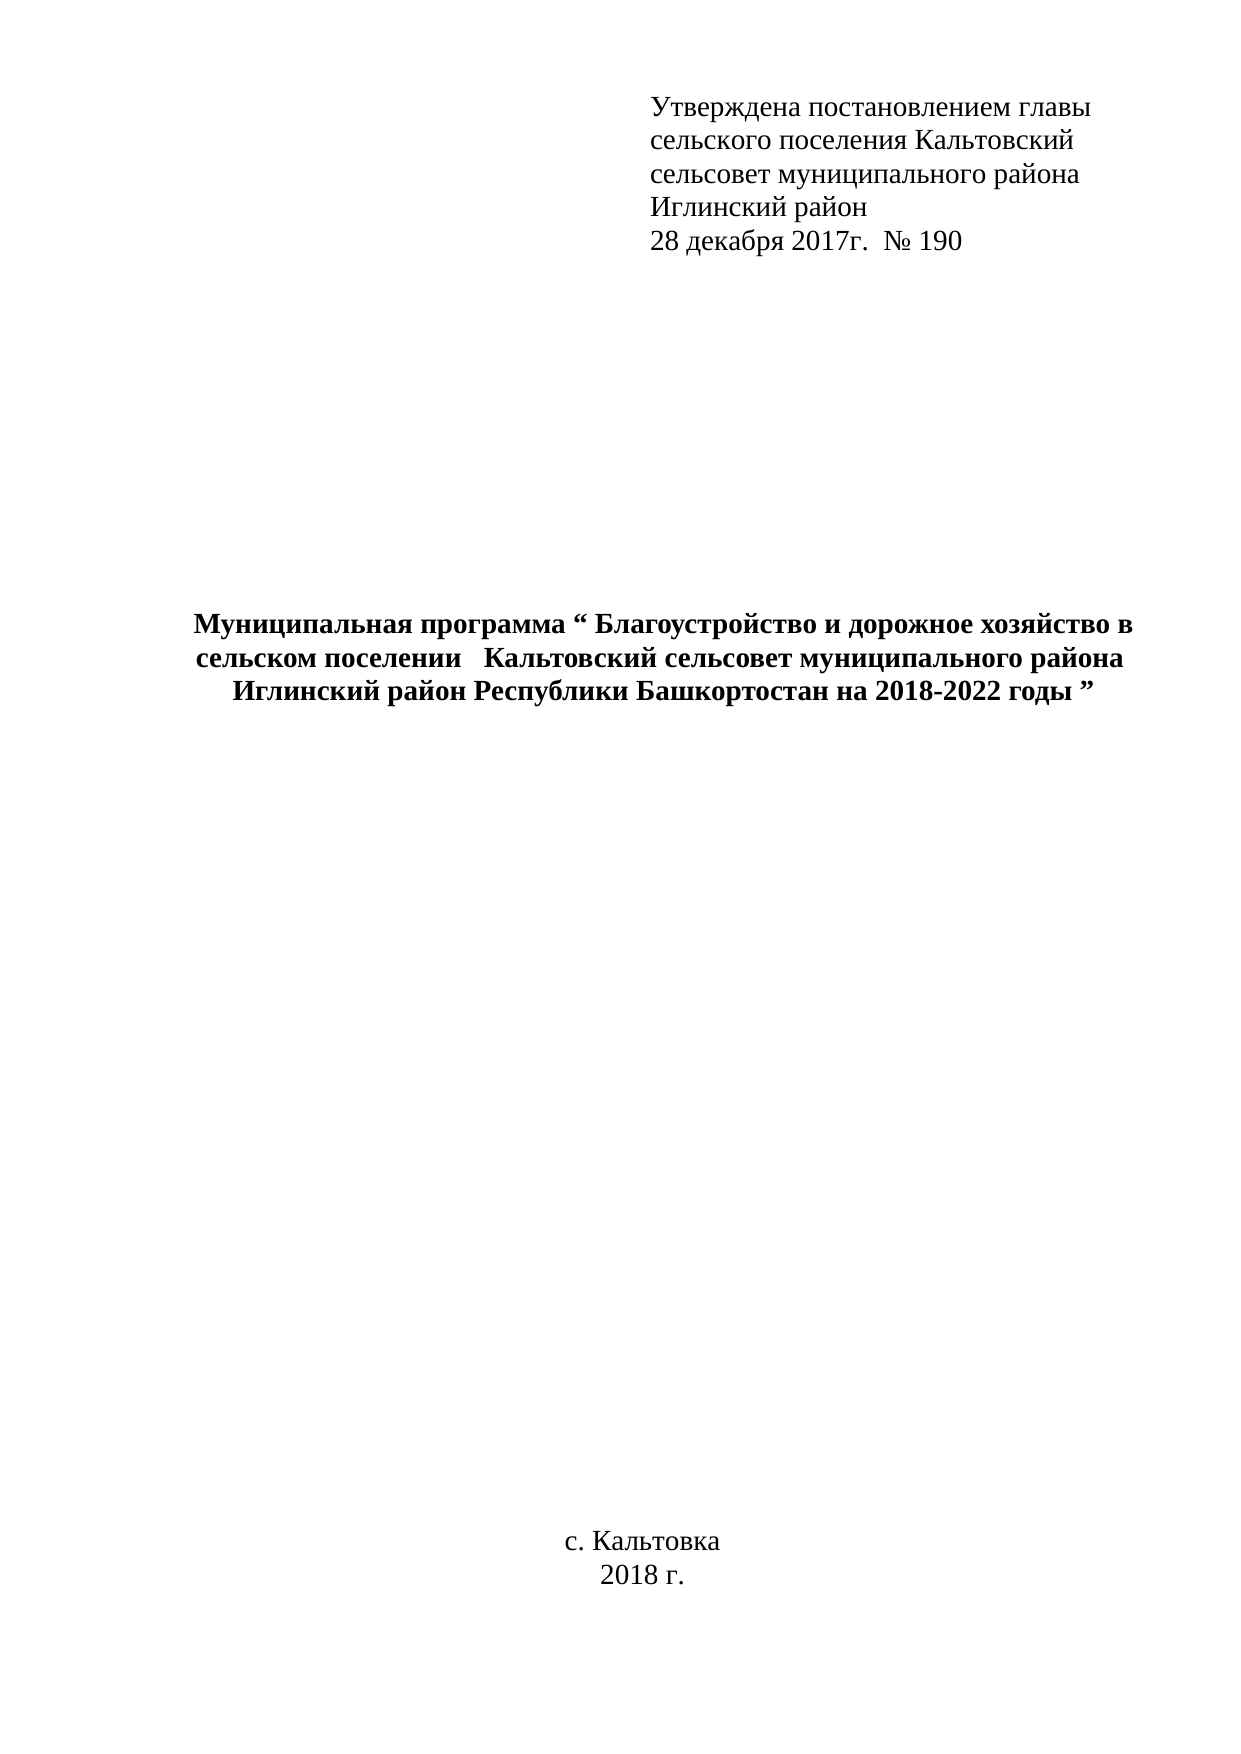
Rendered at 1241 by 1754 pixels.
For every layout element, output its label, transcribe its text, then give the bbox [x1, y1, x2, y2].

text 2018 г. [118, 1557, 1167, 1590]
text с. Кальтовка [118, 1523, 1167, 1557]
text 28 декабря 2017г. № 190 [650, 223, 1167, 256]
text Муниципальная программа “ Благоустройство и дорожное хозяйство в сельском поселении Кальтовский сельсовет муниципального района Иглинский район Республики Башкортостан на 2018-2022 годы ” [160, 606, 1167, 707]
text Утверждена постановлением главы сельского поселения Кальтовский сельсовет муниципального района Иглинский район [650, 89, 1167, 223]
